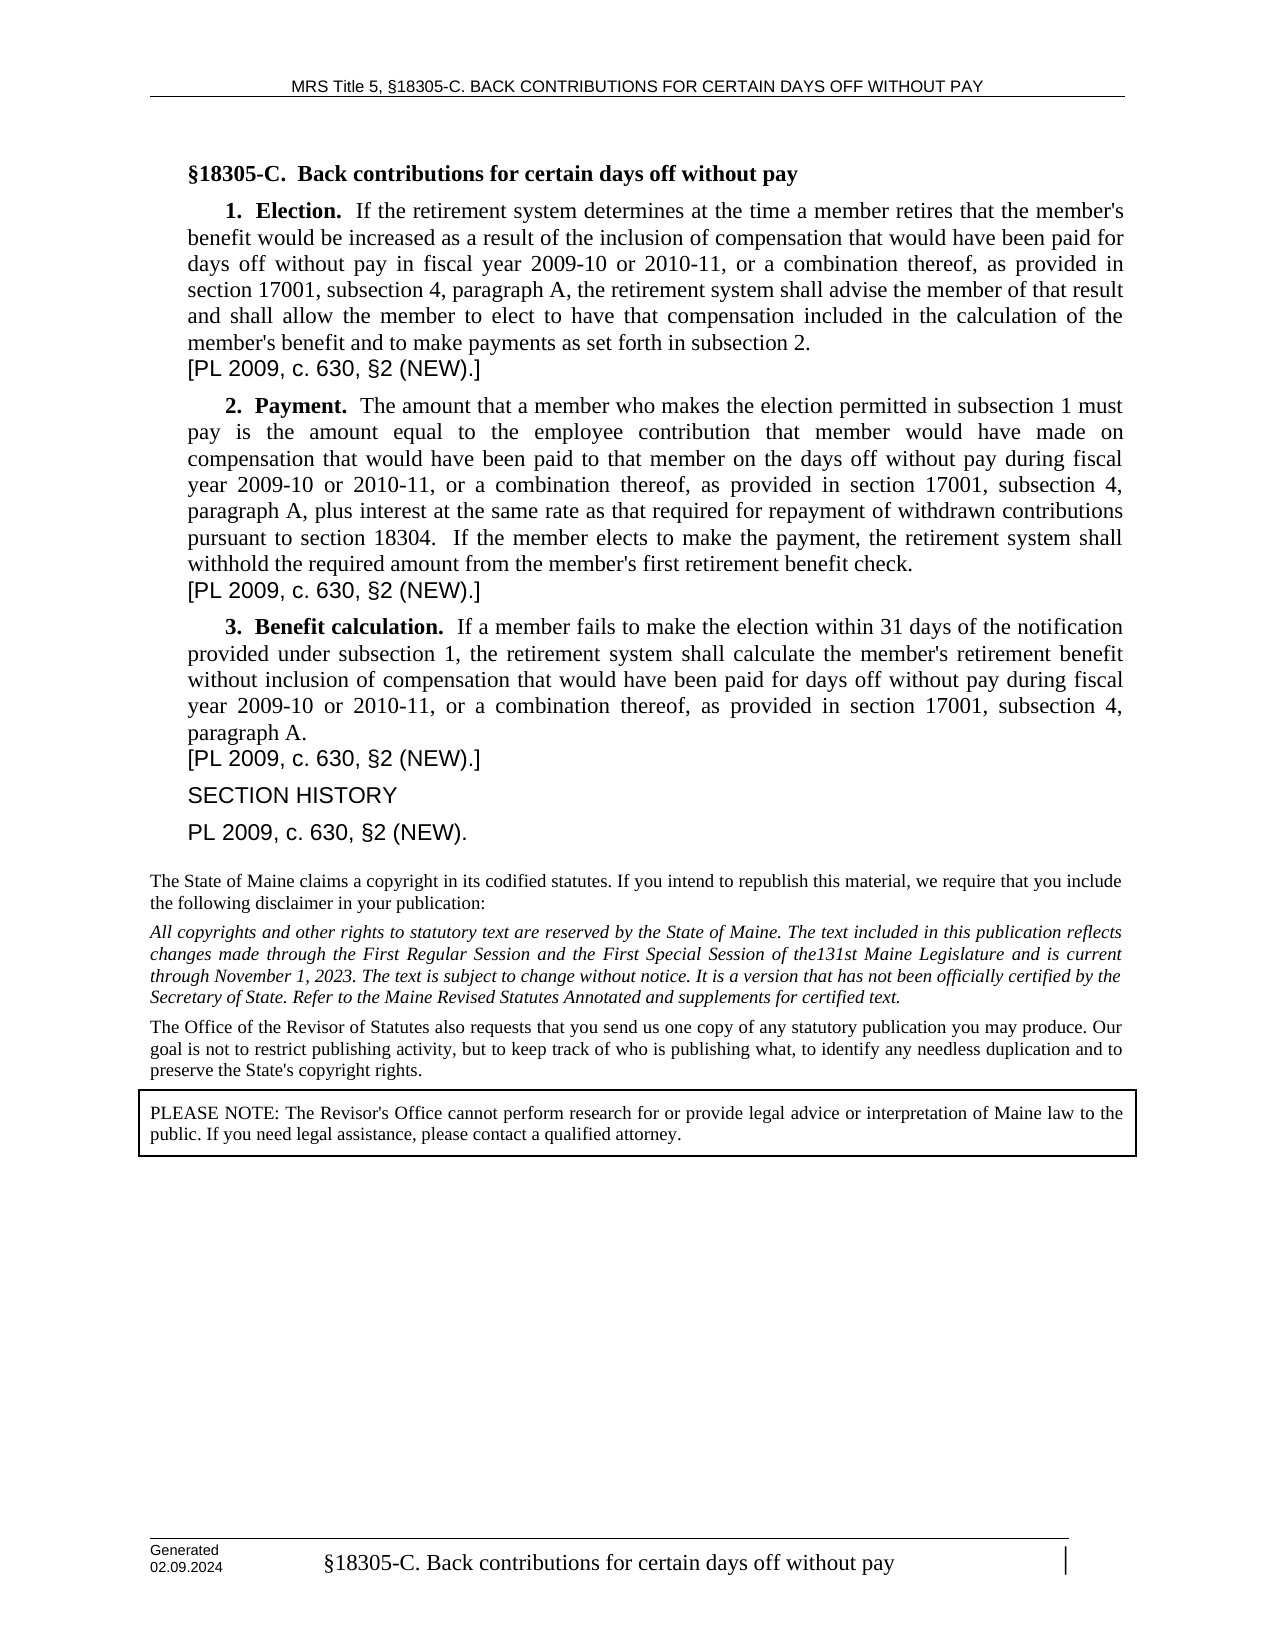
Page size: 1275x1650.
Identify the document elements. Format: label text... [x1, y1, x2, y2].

text 2. Payment. The amount that a member who makes the election permitted in subsection 1 must pay is the amount equal to the employee contribution that member would have made on compensation that would have been paid to that member on the days off without pay during fiscal year 2009-10 or 2010-11, or a combination thereof, as provided in section 17001, subsection 4, paragraph A, plus interest at the same rate as that required for repayment of withdrawn contributions pursuant to section 18304. If the member elects to make the payment, the retirement system shall withhold the required amount from the member's first retirement benefit check. [187, 392, 1125, 577]
text PLEASE NOTE: The Revisor's Office cannot perform research for or provide legal advice or interpretation of Maine law to the public. If you need legal assistance, please contact a qualified attorney. [140, 1091, 1135, 1155]
text 3. Benefit calculation. If a member fails to make the election within 31 days of the notification provided under subsection 1, the retirement system shall calculate the member's retirement benefit without inclusion of compensation that would have been paid for days off without pay during fiscal year 2009-10 or 2010-11, or a combination thereof, as provided in section 17001, subsection 4, paragraph A. [187, 613, 1125, 745]
text §18305-C. Back contributions for certain days off without pay [187, 160, 1125, 187]
text SECTION HISTORY [187, 782, 1125, 808]
text PL 2009, c. 630, §2 (NEW). [187, 819, 1125, 845]
text [PL 2009, c. 630, §2 (NEW).] [187, 577, 1125, 603]
text [PL 2009, c. 630, §2 (NEW).] [187, 745, 1125, 771]
text All copyrights and other rights to statutory text are reserved by the State of Maine. The text included in this publication reflects changes made through the First Regular Session and the First Special Session of the131st Maine Legislature and is current through November 1, 2023 . The text is subject to change without notice. It is a version that has not been officially certified by the Secretary of State. Refer to the Maine Revised Statutes Annotated and supplements for certified text. [150, 921, 1125, 1008]
text The State of Maine claims a copyright in its codified statutes. If you intend to republish this material, we require that you include the following disclaimer in your publication: [150, 870, 1125, 913]
text 1. Election. If the retirement system determines at the time a member retires that the member's benefit would be increased as a result of the inclusion of compensation that would have been paid for days off without pay in fiscal year 2009-10 or 2010-11, or a combination thereof, as provided in section 17001, subsection 4, paragraph A, the retirement system shall advise the member of that result and shall allow the member to elect to have that compensation included in the calculation of the member's benefit and to make payments as set forth in subsection 2. [187, 197, 1125, 355]
text The Office of the Revisor of Statutes also requests that you send us one copy of any statutory publication you may produce. Our goal is not to restrict publishing activity, but to keep track of who is publishing what, to identify any needless duplication and to preserve the State's copyright rights. [150, 1016, 1125, 1081]
text [PL 2009, c. 630, §2 (NEW).] [187, 355, 1125, 382]
